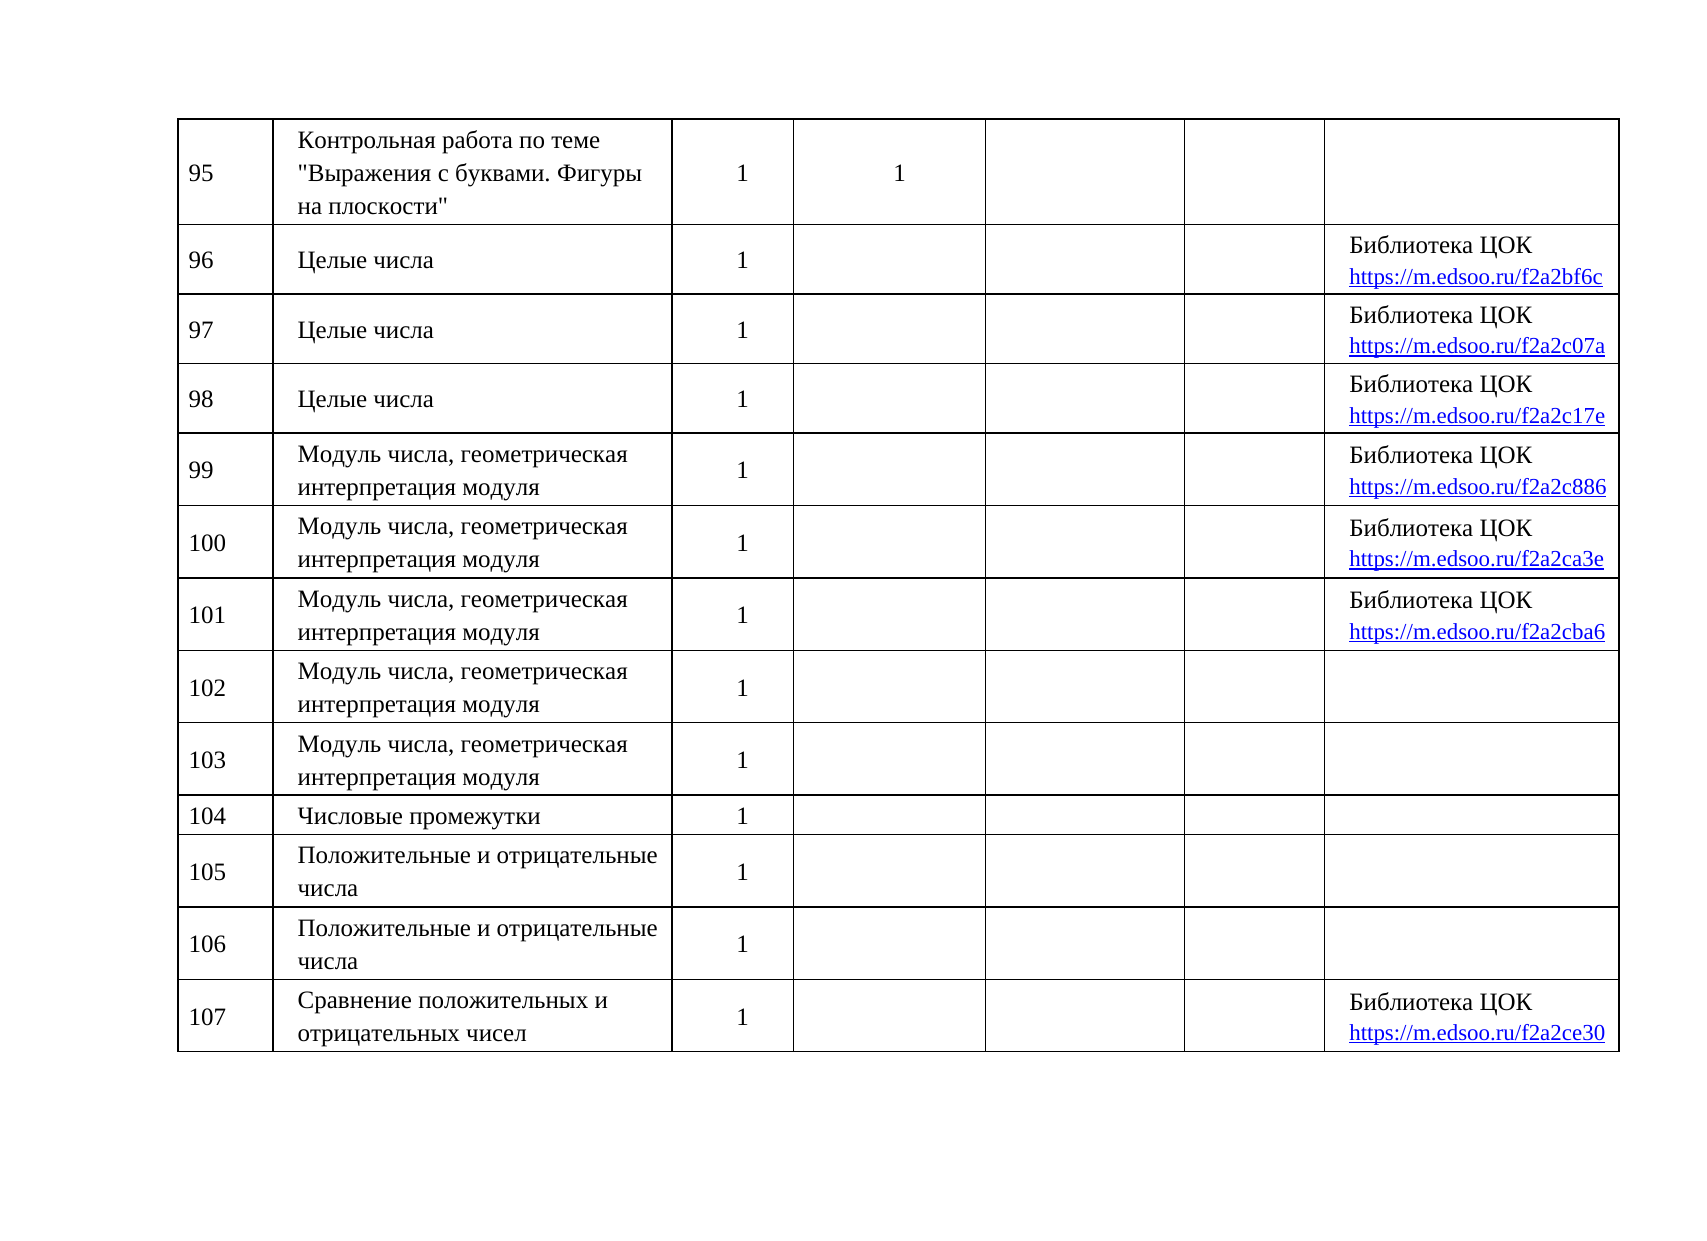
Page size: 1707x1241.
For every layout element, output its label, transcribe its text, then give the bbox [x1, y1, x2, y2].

table_cell [1325, 120, 1618, 223]
table_cell 1 [673, 295, 793, 363]
table_cell Библиотека ЦОК https://m.edsoo.ru/f2a2c07a [1325, 295, 1618, 363]
table_cell [794, 579, 985, 649]
table_cell 1 [673, 120, 793, 223]
table_cell [1185, 434, 1324, 505]
table_cell 96 [179, 225, 272, 293]
table_cell 1 [673, 908, 793, 978]
table_cell [986, 908, 1184, 978]
table_cell 97 [179, 295, 272, 363]
table_cell [1185, 579, 1324, 649]
table_cell 1 [673, 835, 793, 906]
table_cell 99 [179, 434, 272, 505]
table_cell 1 [673, 225, 793, 293]
table_cell [986, 579, 1184, 649]
table_cell Библиотека ЦОК https://m.edsoo.ru/f2a2ce30 [1325, 980, 1618, 1051]
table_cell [274, 980, 671, 1051]
table_cell [1185, 651, 1324, 722]
table_cell 102 [179, 651, 272, 722]
table_cell [986, 723, 1184, 794]
table_cell [1185, 364, 1324, 432]
table_cell 103 [179, 723, 272, 794]
table_cell 98 [179, 364, 272, 432]
table_cell [1325, 723, 1618, 794]
table_cell [1185, 835, 1324, 906]
table_cell 1 [673, 506, 793, 577]
table_cell [986, 980, 1184, 1051]
table_cell Библиотека ЦОК https://m.edsoo.ru/f2a2cba6 [1325, 579, 1618, 649]
table_cell Модуль числа, геометрическая интерпретация модуля [274, 506, 671, 577]
table_cell 1 [673, 651, 793, 722]
table_cell [794, 835, 985, 906]
table_cell Библиотека ЦОК https://m.edsoo.ru/f2a2c886 [1325, 434, 1618, 505]
table_cell 106 [179, 908, 272, 978]
table_cell 1 [673, 364, 793, 432]
table_cell [986, 225, 1184, 293]
table_cell 1 [673, 980, 793, 1051]
table_cell Числовые промежутки [274, 796, 671, 834]
table_cell 104 [179, 796, 272, 834]
table_cell 100 [179, 506, 272, 577]
table_cell 95 [179, 120, 272, 223]
table_cell [1325, 796, 1618, 834]
table_cell [794, 364, 985, 432]
table_cell [986, 434, 1184, 505]
table_cell Контрольная работа по теме "Выражения с буквами. Фигуры на плоскости" [274, 120, 671, 223]
table_cell Библиотека ЦОК https://m.edsoo.ru/f2a2bf6c [1325, 225, 1618, 293]
table_cell Модуль числа, геометрическая интерпретация модуля [274, 579, 671, 649]
table_cell Библиотека ЦОК https://m.edsoo.ru/f2a2ca3e [1325, 506, 1618, 577]
table_cell 105 [179, 835, 272, 906]
table_cell Модуль числа, геометрическая интерпретация модуля [274, 723, 671, 794]
table_cell [794, 434, 985, 505]
table_cell [794, 980, 985, 1051]
table_cell [1185, 506, 1324, 577]
table_cell [1185, 120, 1324, 223]
table_cell [986, 651, 1184, 722]
table_cell [1185, 980, 1324, 1051]
table_cell [1185, 225, 1324, 293]
table_cell [1185, 908, 1324, 978]
table_cell [986, 796, 1184, 834]
table_cell Модуль числа, геометрическая интерпретация модуля [274, 434, 671, 505]
table_cell 1 [673, 579, 793, 649]
table_cell [794, 908, 985, 978]
table_cell [794, 723, 985, 794]
table_cell [986, 835, 1184, 906]
table_cell [794, 295, 985, 363]
table_cell [794, 796, 985, 834]
table_cell Целые числа [274, 225, 671, 293]
table_cell [794, 651, 985, 722]
table_cell [1185, 796, 1324, 834]
table_cell Положительные и отрицательные числа [274, 908, 671, 978]
table_cell [1325, 908, 1618, 978]
table_cell 1 [673, 434, 793, 505]
table_cell [986, 506, 1184, 577]
table_cell [986, 295, 1184, 363]
table_cell [1325, 651, 1618, 722]
table_cell [986, 120, 1184, 223]
table_cell 1 [673, 796, 793, 834]
table_cell 1 [673, 723, 793, 794]
table_cell Библиотека ЦОК https://m.edsoo.ru/f2a2c17e [1325, 364, 1618, 432]
table_cell Целые числа [274, 295, 671, 363]
table_cell 107 [179, 980, 272, 1051]
table_cell [1185, 723, 1324, 794]
table_cell [986, 364, 1184, 432]
table_cell [1185, 295, 1324, 363]
table_cell [794, 506, 985, 577]
table_cell Положительные и отрицательные числа [274, 835, 671, 906]
table_cell Целые числа [274, 364, 671, 432]
table_cell 1 [794, 120, 985, 223]
table_cell Модуль числа, геометрическая интерпретация модуля [274, 651, 671, 722]
table_cell [1325, 835, 1618, 906]
table_cell [794, 225, 985, 293]
table_cell 101 [179, 579, 272, 649]
